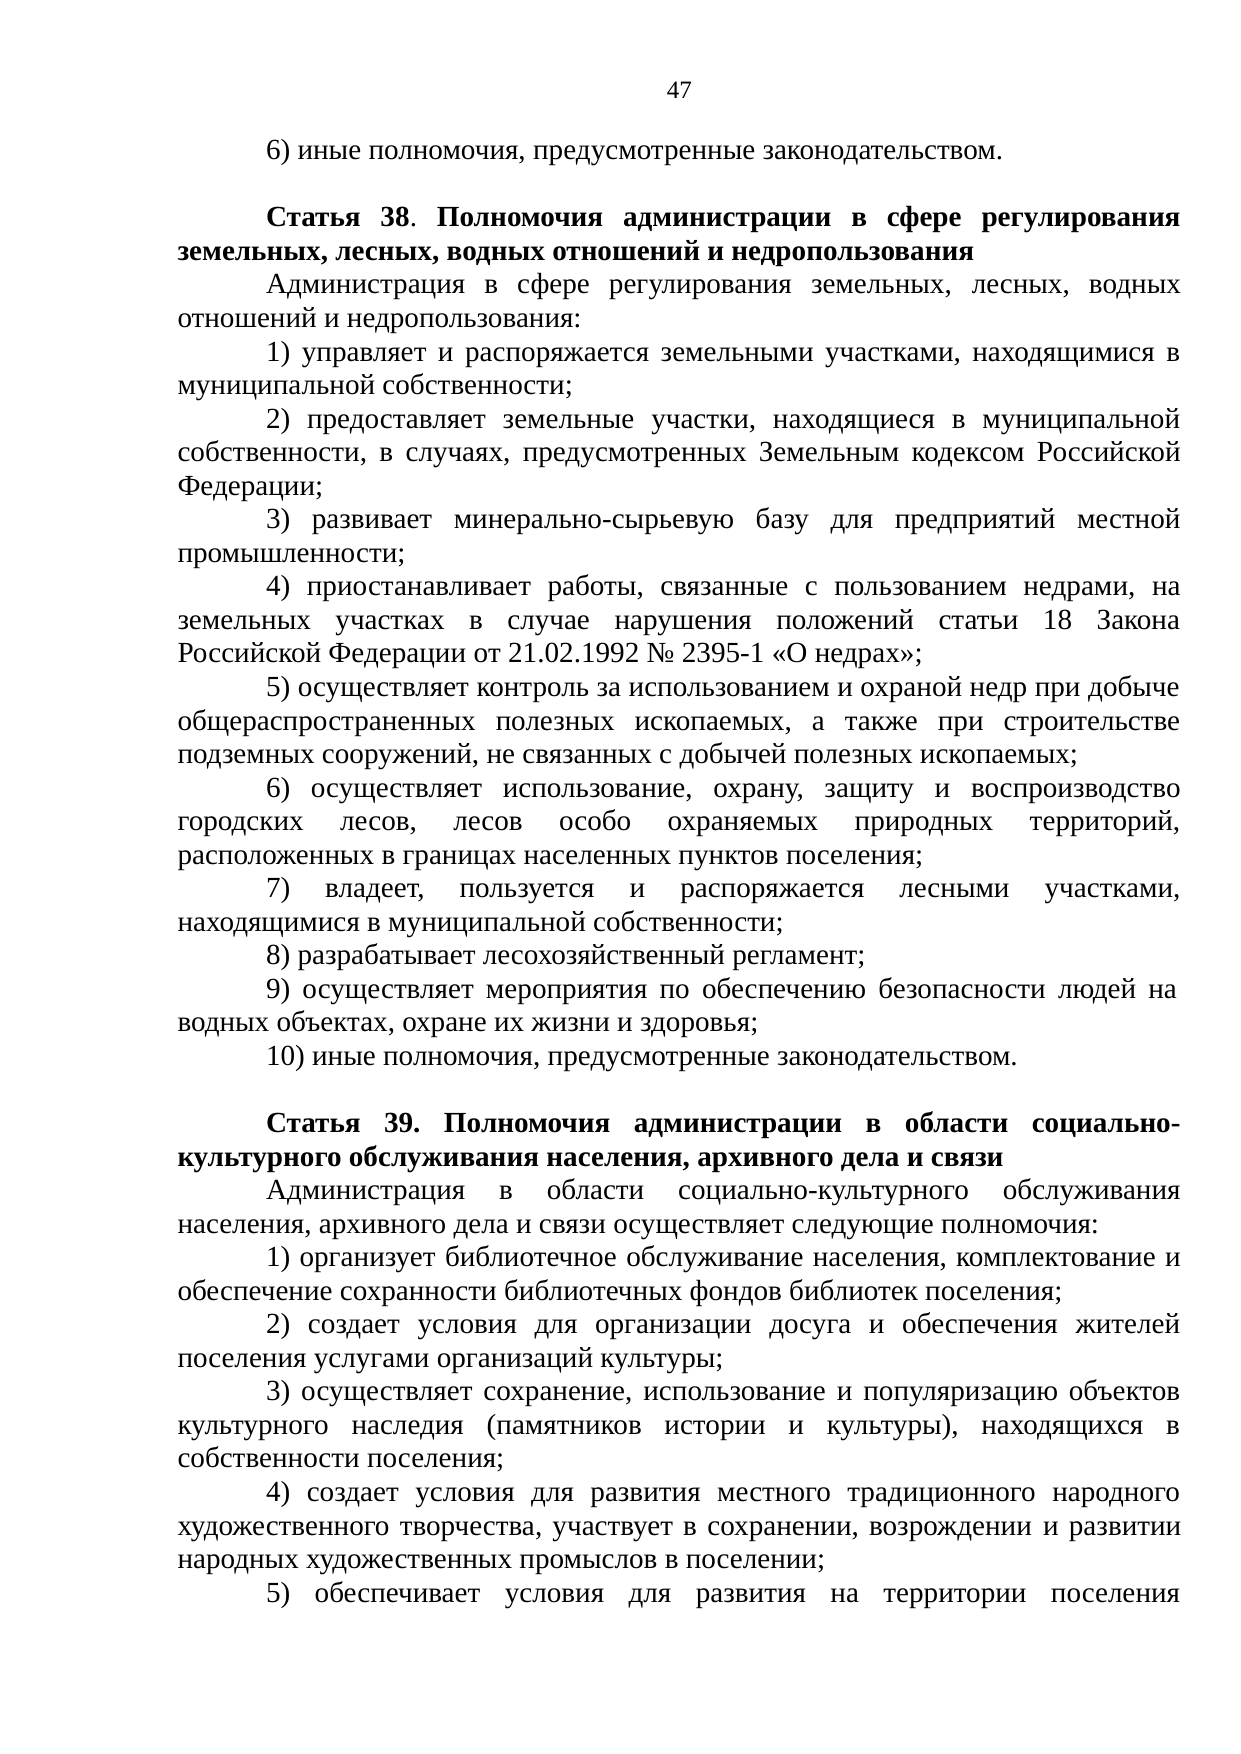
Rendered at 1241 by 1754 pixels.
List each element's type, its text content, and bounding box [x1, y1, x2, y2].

text 2) предоставляет земельные участки, находящиеся в муниципальной собственности, в случаях, предусмотренных Земельным кодексом Российской Федерации; [177, 401, 1181, 501]
text Администрация в сфере регулирования земельных, лесных, водных отношений и недропользования: [177, 267, 1181, 334]
text 10) иные полномочия, предусмотренные законодательством. [177, 1038, 1181, 1072]
text 9) осуществляет мероприятия по обеспечению безопасности людей на водных объектах, охране их жизни и здоровья; [177, 971, 1178, 1038]
text 1) управляет и распоряжается земельными участками, находящимися в муниципальной собственности; [177, 334, 1181, 401]
text 3) развивает минерально-сырьевую базу для предприятий местной промышленности; [177, 501, 1181, 568]
text 4) создает условия для развития местного традиционного народного художественного творчества, участвует в сохранении, возрождении и развитии народных художественных промыслов в поселении; [177, 1474, 1181, 1575]
text Статья 39. Полномочия администрации в области социально-культурного обслуживания населения, архивного дела и связи [177, 1105, 1181, 1172]
text 5) осуществляет контроль за использованием и охраной недр при добыче общераспространенных полезных ископаемых, а также при строительстве подземных сооружений, не связанных с добычей полезных ископаемых; [177, 669, 1181, 770]
text 2) создает условия для организации досуга и обеспечения жителей поселения услугами организаций культуры; [177, 1306, 1181, 1373]
text 6) осуществляет использование, охрану, защиту и воспроизводство городских лесов, лесов особо охраняемых природных территорий, расположенных в границах населенных пунктов поселения; [177, 770, 1181, 870]
text 3) осуществляет сохранение, использование и популяризацию объектов культурного наследия (памятников истории и культуры), находящихся в собственности поселения; [177, 1373, 1181, 1474]
text Администрация в области социально-культурного обслуживания населения, архивного дела и связи осуществляет следующие полномочия: [177, 1172, 1181, 1239]
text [177, 1575, 1181, 1608]
text 1) организует библиотечное обслуживание населения, комплектование и обеспечение сохранности библиотечных фондов библиотек поселения; [177, 1239, 1181, 1306]
text 7) владеет, пользуется и распоряжается лесными участками, находящимися в муниципальной собственности; [177, 870, 1181, 937]
text 6) иные полномочия, предусмотренные законодательством. [177, 132, 1181, 166]
text 8) разрабатывает лесохозяйственный регламент; [177, 937, 1181, 971]
text Статья 38. Полномочия администрации в сфере регулирования земельных, лесных, водных отношений и недропользования [177, 199, 1181, 267]
text 4) приостанавливает работы, связанные с пользованием недрами, на земельных участках в случае нарушения положений статьи 18 Закона Российской Федерации от 21.02.1992 № 2395-1 «О недрах»; [177, 568, 1181, 669]
